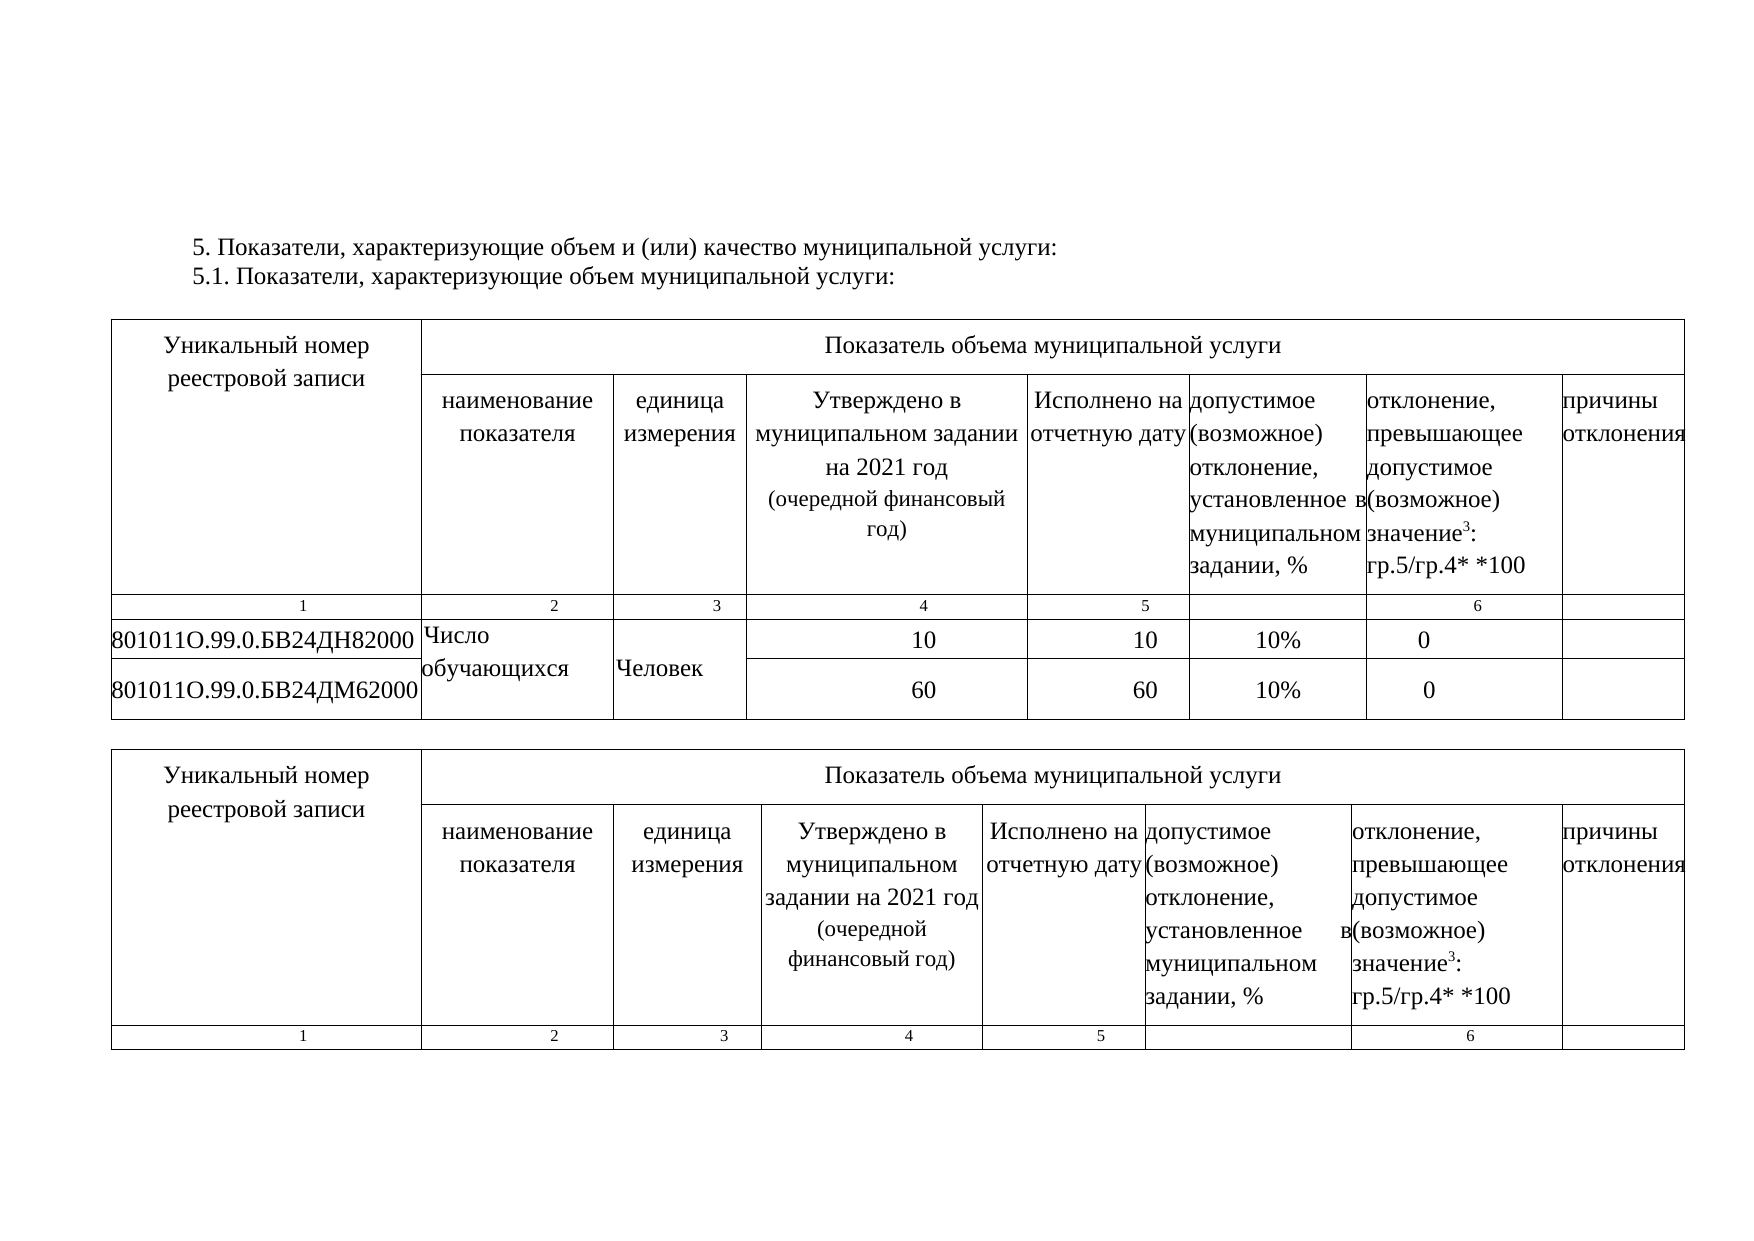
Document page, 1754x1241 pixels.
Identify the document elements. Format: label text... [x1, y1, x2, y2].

table_header Уникальный номер реестровой записи [112, 320, 421, 594]
table_cell 10% [1190, 659, 1366, 719]
table_cell [1563, 1026, 1684, 1049]
table_cell Утверждено в муниципальном задании на 2021 год (очередной финансовый год) [747, 375, 1027, 594]
text 5.1. Показатели, характеризующие объем муниципальной услуги: [118, 261, 1636, 290]
table_cell 4 [762, 1026, 982, 1049]
table_cell 6 [1367, 595, 1562, 619]
table_cell Человек [614, 620, 746, 719]
table_cell наименование показателя [422, 375, 613, 594]
table_cell 0 [1367, 659, 1562, 719]
table_cell Исполнено на отчетную дату [1028, 375, 1189, 594]
table_cell Число обучающихся [422, 620, 613, 719]
table_cell 5 [983, 1026, 1145, 1049]
text 5. Показатели, характеризующие объем и (или) качество муниципальной услуги: [118, 232, 1636, 261]
table_cell 4 [747, 595, 1027, 619]
table_cell 3 [614, 595, 746, 619]
table_cell отклонение, превышающее допустимое (возможное) значение3: гр.5/гр.4* *100 [1352, 805, 1562, 1025]
table_cell [1146, 1026, 1351, 1049]
table_header Показатель объема муниципальной услуги [422, 320, 1684, 374]
table_cell 2 [422, 1026, 613, 1049]
table_cell единица измерения [614, 805, 761, 1025]
table_cell 3 [614, 1026, 761, 1049]
table_cell 1 [112, 1026, 421, 1049]
table_cell Исполнено на отчетную дату [983, 805, 1145, 1025]
table_cell 1 [112, 595, 421, 619]
table_cell отклонение, превышающее допустимое (возможное) значение3: гр.5/гр.4* *100 [1367, 375, 1562, 594]
table_header Показатель объема муниципальной услуги [422, 750, 1684, 804]
table_cell [1563, 659, 1684, 719]
table_cell 801011О.99.0.БВ24ДМ62000 [112, 659, 421, 719]
table_header Уникальный номер реестровой записи [112, 750, 421, 1025]
table_cell [1563, 595, 1684, 619]
table_cell причины отклонения [1563, 805, 1684, 1025]
table_cell наименование показателя [422, 805, 613, 1025]
table_cell причины отклонения [1563, 375, 1684, 594]
table_cell 2 [422, 595, 613, 619]
table_cell 801011О.99.0.БВ24ДН82000 [112, 620, 421, 658]
table_cell 10% [1190, 620, 1366, 658]
table_cell [1190, 595, 1366, 619]
table_cell допустимое (возможное) отклонение, установленное в муниципальном задании, % [1146, 805, 1351, 1025]
table_cell единица измерения [614, 375, 746, 594]
table_cell 0 [1367, 620, 1562, 658]
table_cell 10 [747, 620, 1027, 658]
table_cell 10 [1028, 620, 1189, 658]
table_cell допустимое (возможное) отклонение, установленное в муниципальном задании, % [1190, 375, 1366, 594]
table_cell [1563, 620, 1684, 658]
table_cell 5 [1028, 595, 1189, 619]
table_cell 6 [1352, 1026, 1562, 1049]
table_cell 60 [747, 659, 1027, 719]
table_cell 60 [1028, 659, 1189, 719]
table_cell Утверждено в муниципальном задании на 2021 год (очередной финансовый год) [762, 805, 982, 1025]
